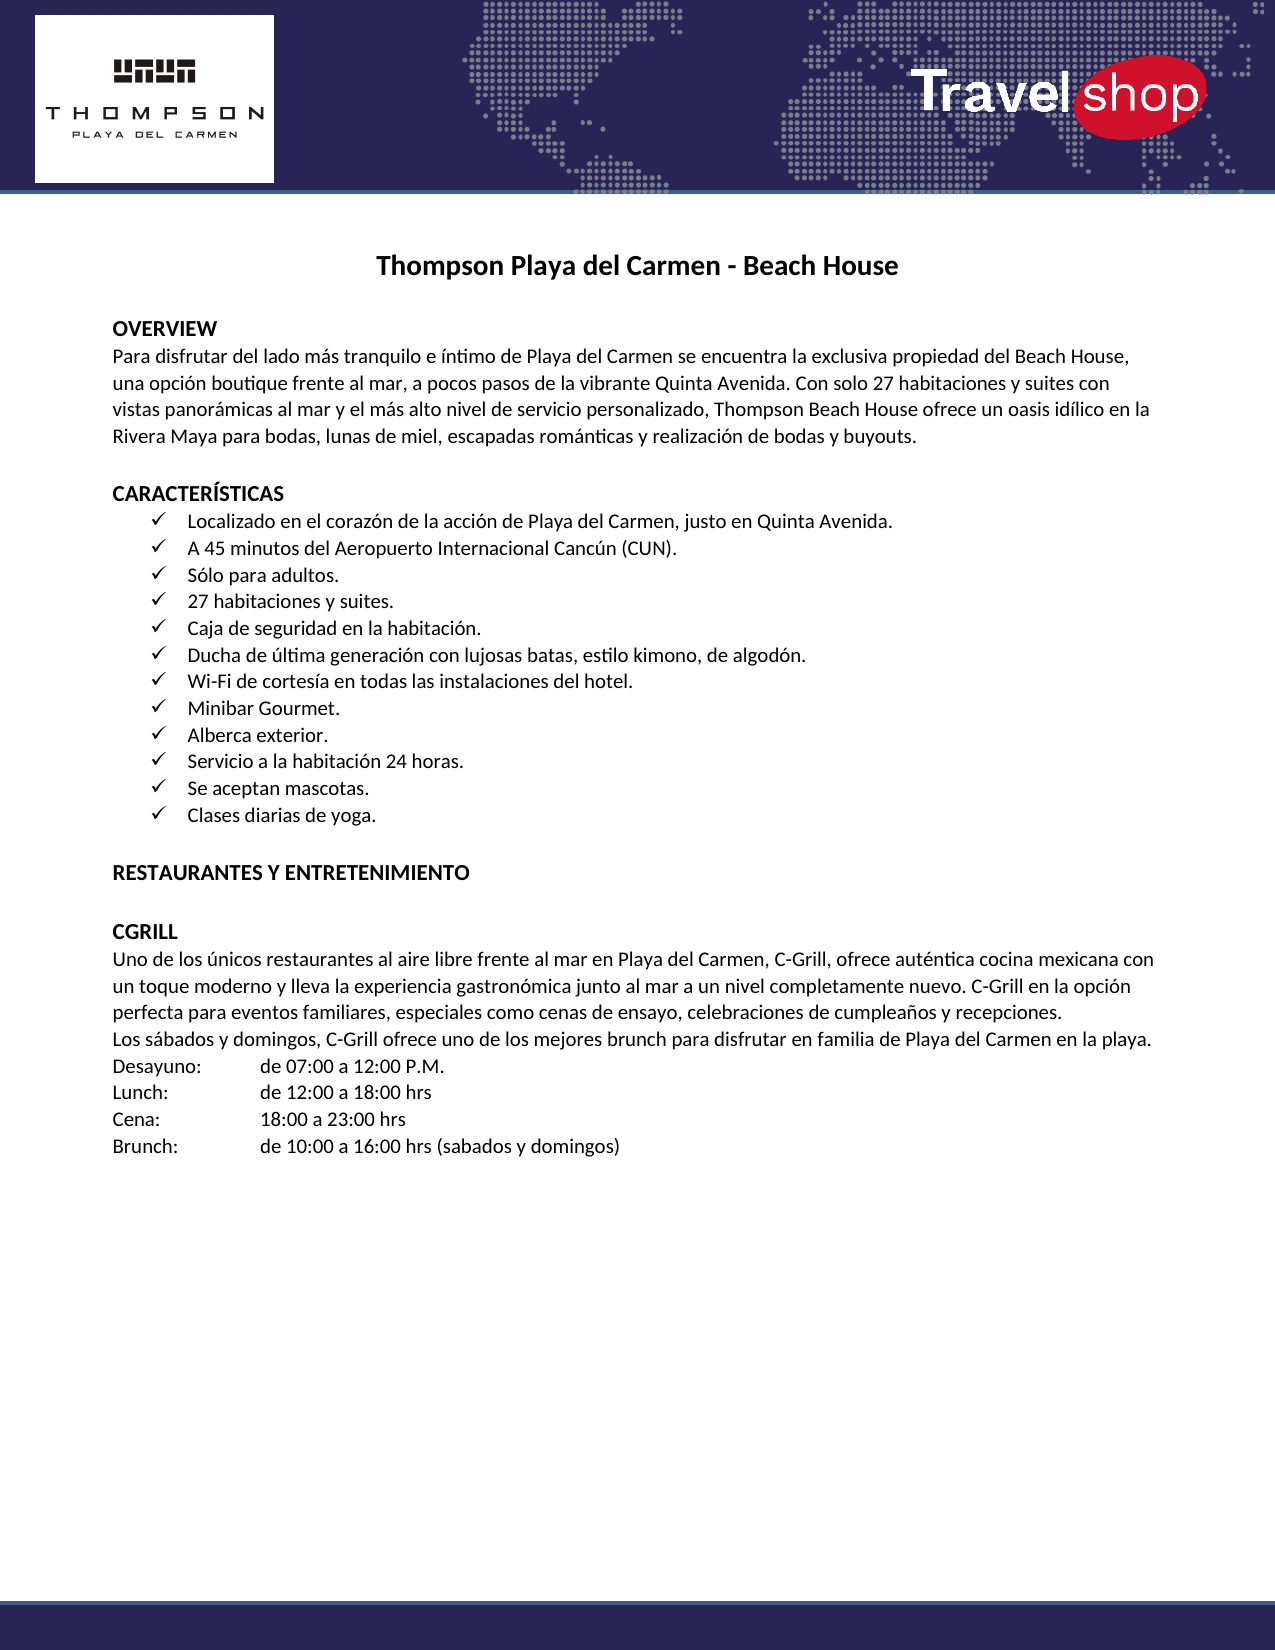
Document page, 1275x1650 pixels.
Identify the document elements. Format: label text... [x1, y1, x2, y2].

text Los sábados y domingos, C-Grill ofrece uno de los mejores brunch para disfrutar en familia de Playa del Carmen en la playa. [112, 1026, 1162, 1052]
text Brunch: de 10:00 a 16:00 hrs (sabados y domingos) [112, 1133, 1162, 1158]
text OVERVIEW [112, 314, 1162, 342]
list Ducha de última generación con lujosas batas, estilo kimono, de algodón. [150, 642, 1162, 667]
list Wi-Fi de cortesía en todas las instalaciones del hotel. [150, 669, 1162, 694]
list A 45 minutos del Aeropuerto Internacional Cancún (CUN). [150, 535, 1162, 561]
list Alberca exterior. [150, 722, 1162, 747]
text Para disfrutar del lado más tranquilo e íntimo de Playa del Carmen se encuentra la exclusiva propiedad del Beach House, una opción boutique frente al mar, a pocos pasos de la vibrante Quinta Avenida. Con solo 27 habitaciones y suites con vistas panorámicas al mar y el más alto nivel de servicio personalizado, Thompson Beach House ofrece un oasis idílico en la Rivera Maya para bodas, lunas de miel, escapadas románticas y realización de bodas y buyouts. [112, 343, 1162, 449]
list Caja de seguridad en la habitación. [150, 615, 1162, 641]
picture [911, 55, 1207, 140]
list 27 habitaciones y suites. [150, 589, 1162, 614]
list Localizado en el corazón de la acción de Playa del Carmen, justo en Quinta Avenida. [150, 509, 1162, 534]
list Se aceptan mascotas. [150, 775, 1162, 801]
text Lunch: de 12:00 a 18:00 hrs [112, 1079, 1162, 1105]
text Desayuno: de 07:00 a 12:00 P.M. [112, 1053, 1162, 1078]
text Uno de los únicos restaurantes al aire libre frente al mar en Playa del Carmen, C-Grill, ofrece auténtica cocina mexicana con un toque moderno y lleva la experiencia gastronómica junto al mar a un nivel completamente nuevo. C-Grill en la opción perfecta para eventos familiares, especiales como cenas de ensayo, celebraciones de cumpleaños y recepciones. [112, 946, 1162, 1025]
text CGRILL [112, 917, 1162, 945]
text RESTAURANTES Y ENTRETENIMIENTO [112, 858, 1162, 886]
list Servicio a la habitación 24 horas. [150, 749, 1162, 774]
list Sólo para adultos. [150, 562, 1162, 587]
list Minibar Gourmet. [150, 695, 1162, 721]
picture [35, 15, 274, 183]
text Cena: 18:00 a 23:00 hrs [112, 1106, 1162, 1132]
text Thompson Playa del Carmen - Beach House [112, 247, 1162, 283]
list Clases diarias de yoga. [150, 802, 1162, 827]
text CARACTERÍSTICAS [112, 479, 1162, 507]
